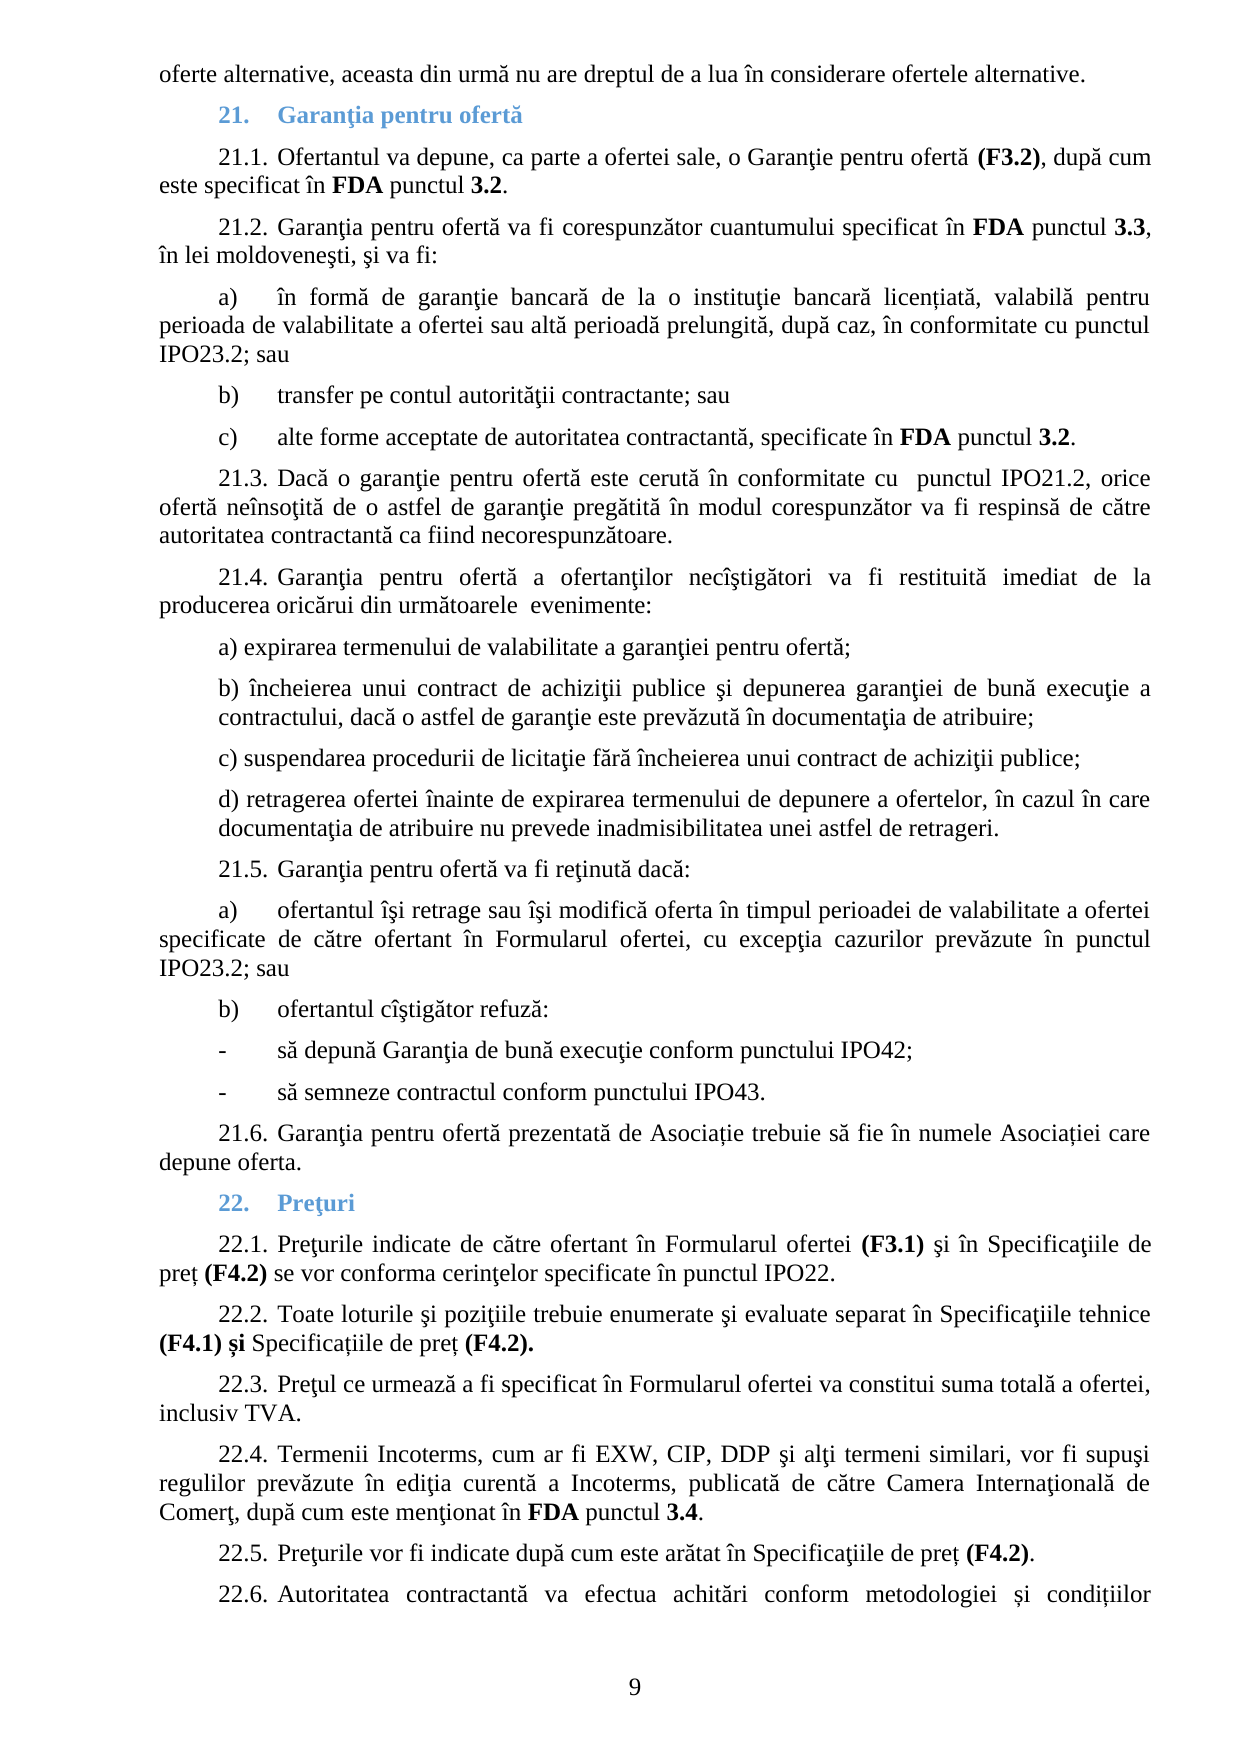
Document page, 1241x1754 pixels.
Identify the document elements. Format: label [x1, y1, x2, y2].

table_cell [148, 59, 1163, 1608]
